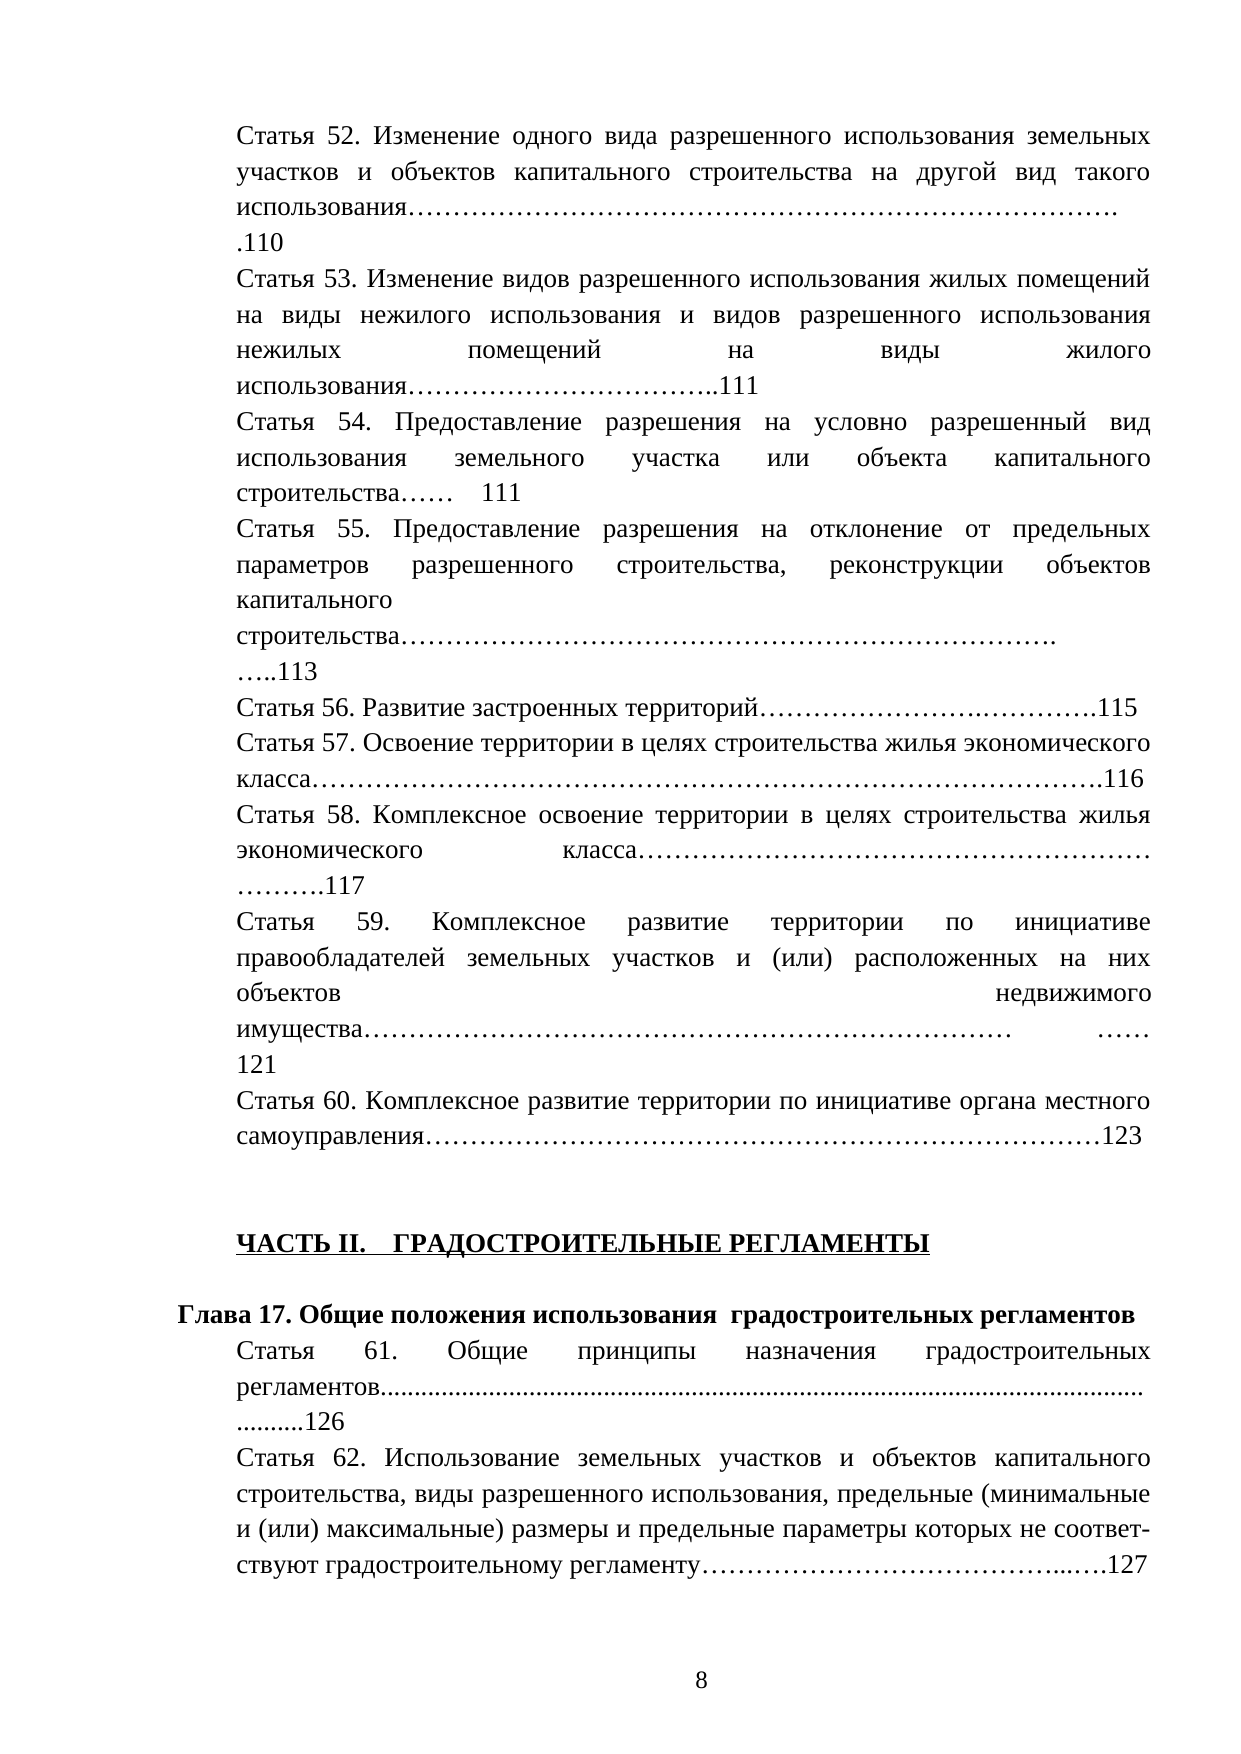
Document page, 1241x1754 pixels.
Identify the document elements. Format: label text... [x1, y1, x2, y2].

text Статья 59. Комплексное развитие территории по инициативе правообладателей земельных участков и (или) расположенных на них объектов недвижимого имущества……………………………………………………………… ……121 [236, 905, 1152, 1079]
text Глава 17. Общие положения использования градостроительных регламентов [177, 1298, 1152, 1329]
text Статья 53. Изменение видов разрешенного использования жилых помещений на виды нежилого использования и видов разрешенного использования нежилых помещений на виды жилого использования……………………………..111 [236, 262, 1152, 400]
text ЧАСТЬ II. ГРАДОСТРОИТЕЛЬНЫЕ РЕГЛАМЕНТЫ [177, 1227, 1152, 1258]
text Статья 62. Использование земельных участков и объектов капитального строительства, виды разрешенного использования, предельные (минимальные и (или) максимальные) размеры и предельные параметры которых не соответ-ствуют градостроительному регламенту…………………………………...….127 [236, 1441, 1152, 1579]
text Статья 55. Предоставление разрешения на отклонение от предельных параметров разрешенного строительства, реконструкции объектов капитального строительства………………………………………………………………. …..113 [236, 512, 1152, 686]
text Статья 54. Предоставление разрешения на условно разрешенный вид использования земельного участка или объекта капитального строительства…… 111 [236, 405, 1152, 507]
text Статья 57. Освоение территории в целях строительства жилья экономического класса…………………………………………………………………………….116 [236, 726, 1152, 793]
text Статья 61. Общие принципы назначения градостроительных регламентов...........................................................................................................................126 [236, 1334, 1152, 1436]
text Статья 56. Развитие застроенных территорий…………………….………….115 [236, 691, 1152, 722]
text Статья 58. Комплексное освоение территории в целях строительства жилья экономического класса………………………………………………… ……….117 [236, 798, 1152, 901]
text Статья 52. Изменение одного вида разрешенного использования земельных участков и объектов капитального строительства на другой вид такого использования……………………………………………………………………. .110 [236, 119, 1152, 257]
text Статья 60. Комплексное развитие территории по инициативе органа местного самоуправления…………………………………………………………………123 [236, 1084, 1152, 1151]
